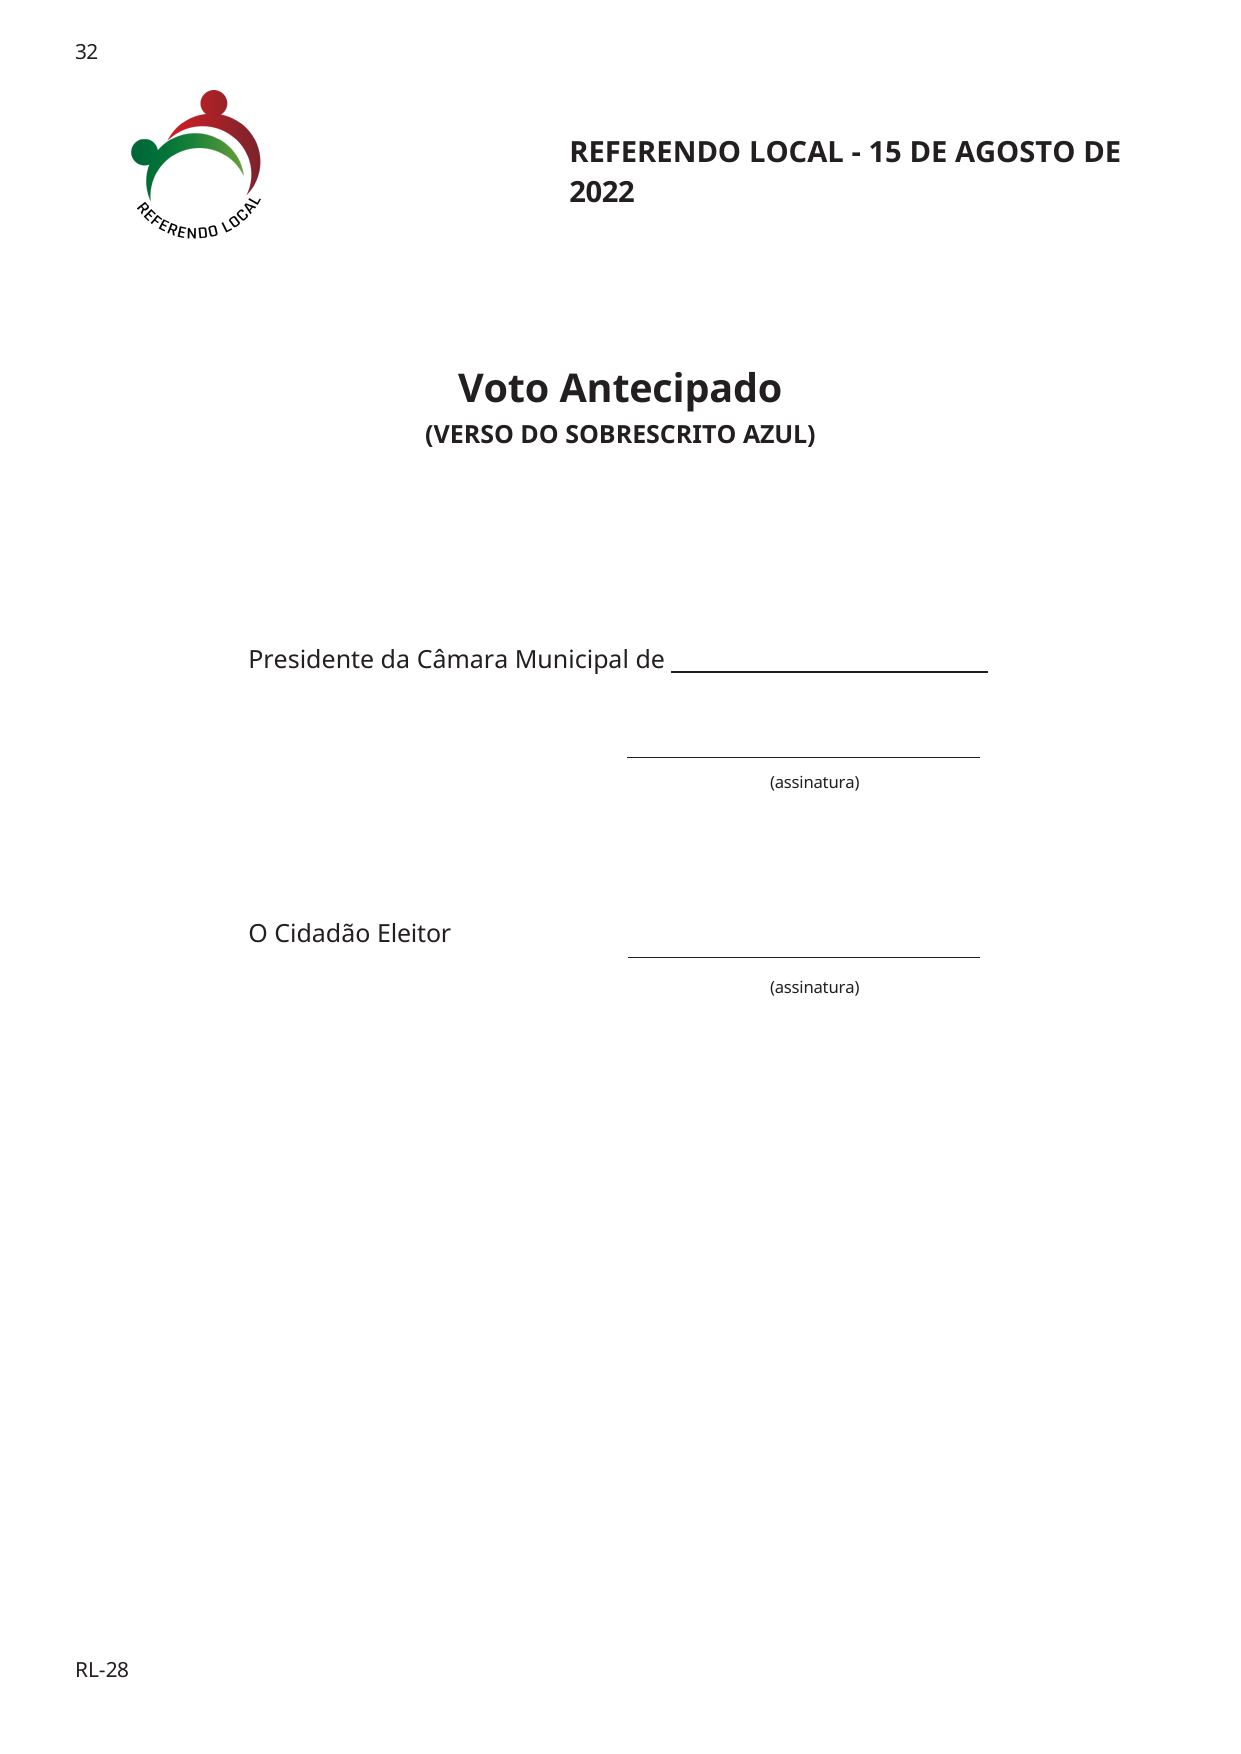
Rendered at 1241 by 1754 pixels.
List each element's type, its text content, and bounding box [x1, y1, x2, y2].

subtitle Voto Antecipado [296, 360, 944, 414]
text (VERSO DO SOBRESCRITO AZUL) [296, 417, 944, 451]
picture [127, 90, 267, 254]
